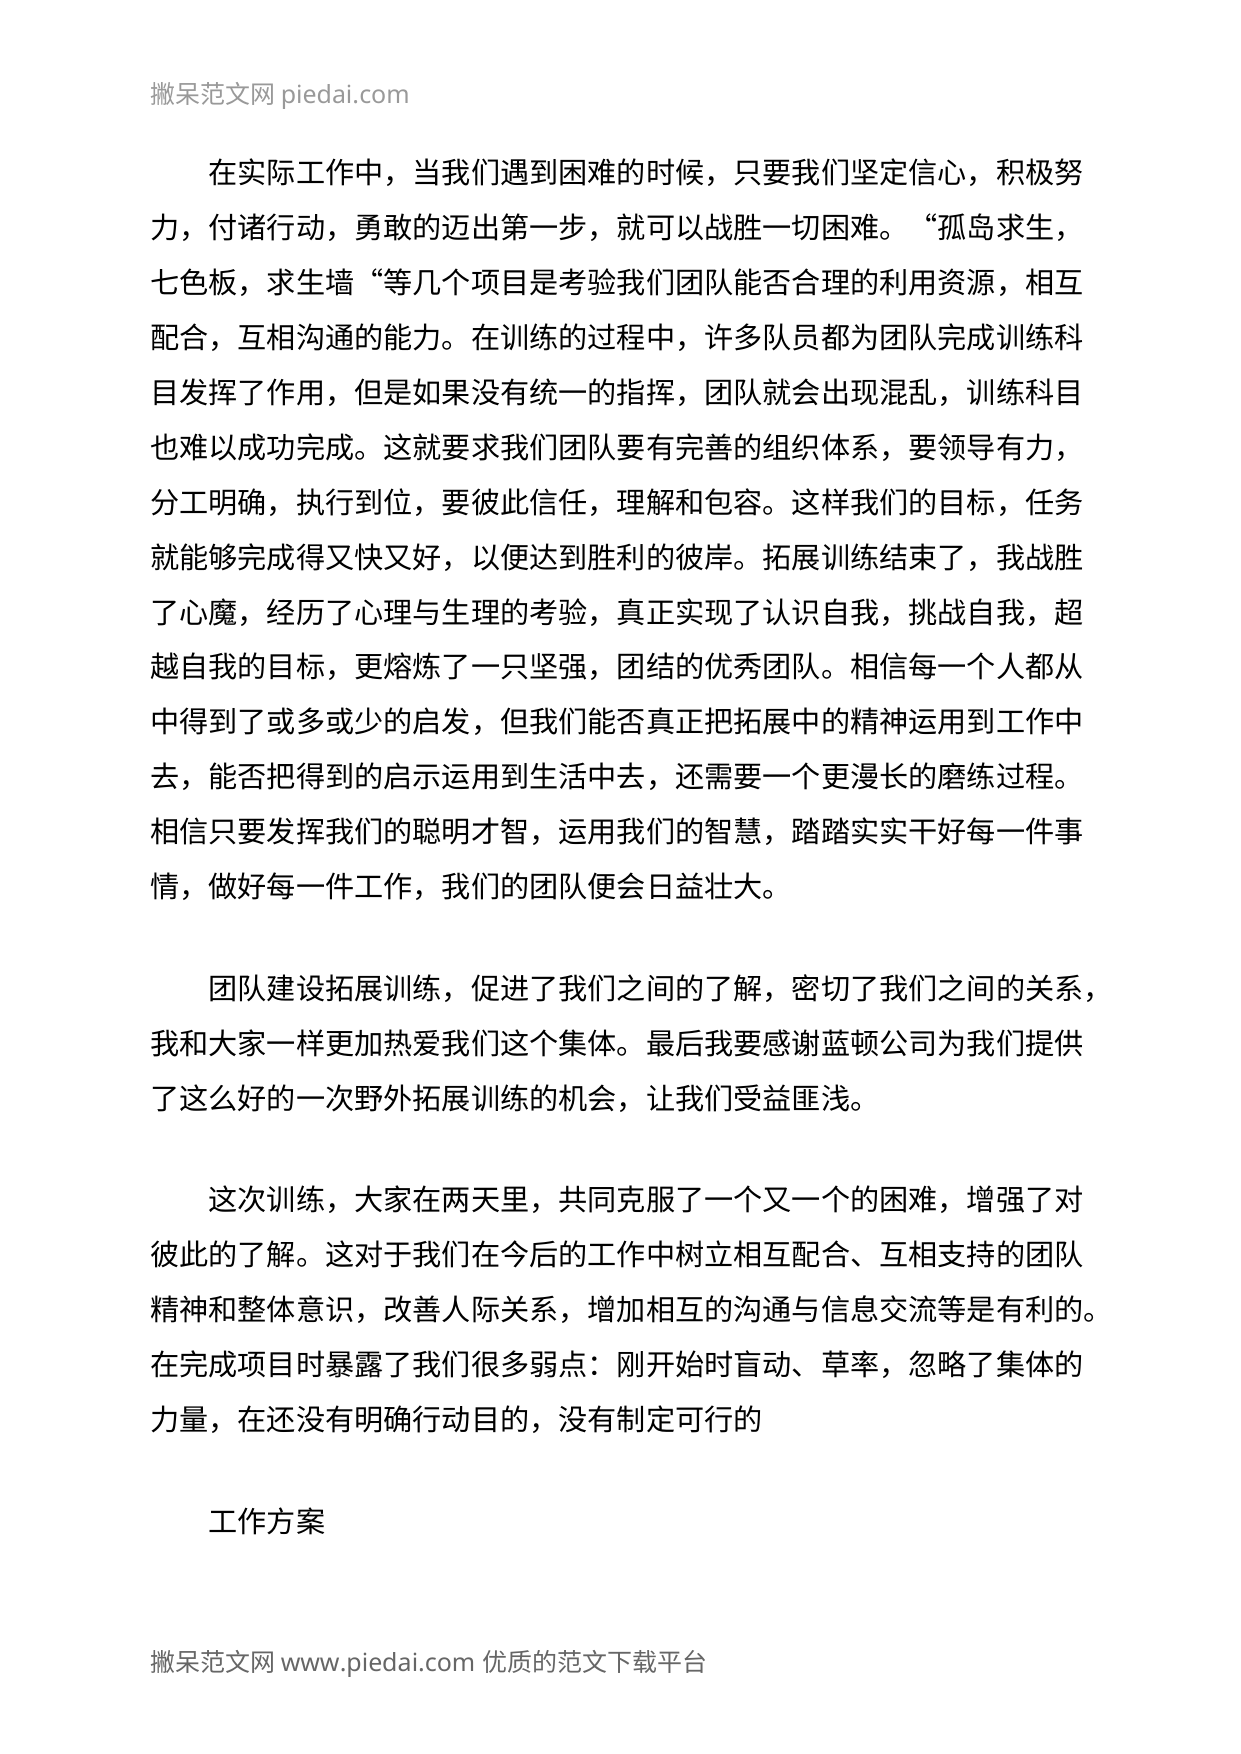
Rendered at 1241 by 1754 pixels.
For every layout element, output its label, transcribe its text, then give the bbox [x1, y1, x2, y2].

text 团队建设拓展训练，促进了我们之间的了解，密切了我们之间的关系，我和大家一样更加热爱我们这个集体。最后我要感谢蓝顿公司为我们提供了这么好的一次野外拓展训练的机会，让我们受益匪浅。 [150, 965, 1090, 1117]
text 工作方案 [150, 1498, 1090, 1541]
text 这次训练，大家在两天里，共同克服了一个又一个的困难，增强了对彼此的了解。这对于我们在今后的工作中树立相互配合、互相支持的团队精神和整体意识，改善人际关系，增加相互的沟通与信息交流等是有利的。在完成项目时暴露了我们很多弱点：刚开始时盲动、草率，忽略了集体的力量，在还没有明确行动目的，没有制定可行的 [150, 1177, 1090, 1439]
text 在实际工作中，当我们遇到困难的时候，只要我们坚定信心，积极努力，付诸行动，勇敢的迈出第一步，就可以战胜一切困难。“孤岛求生，七色板，求生墙“等几个项目是考验我们团队能否合理的利用资源，相互配合，互相沟通的能力。在训练的过程中，许多队员都为团队完成训练科目发挥了作用，但是如果没有统一的指挥，团队就会出现混乱，训练科目也难以成功完成。这就要求我们团队要有完善的组织体系，要领导有力，分工明确，执行到位，要彼此信任，理解和包容。这样我们的目标，任务就能够完成得又快又好，以便达到胜利的彼岸。拓展训练结束了，我战胜了心魔，经历了心理与生理的考验，真正实现了认识自我，挑战自我，超越自我的目标，更熔炼了一只坚强，团结的优秀团队。相信每一个人都从中得到了或多或少的启发，但我们能否真正把拓展中的精神运用到工作中去，能否把得到的启示运用到生活中去，还需要一个更漫长的磨练过程。相信只要发挥我们的聪明才智，运用我们的智慧，踏踏实实干好每一件事情，做好每一件工作，我们的团队便会日益壮大。 [150, 150, 1090, 906]
